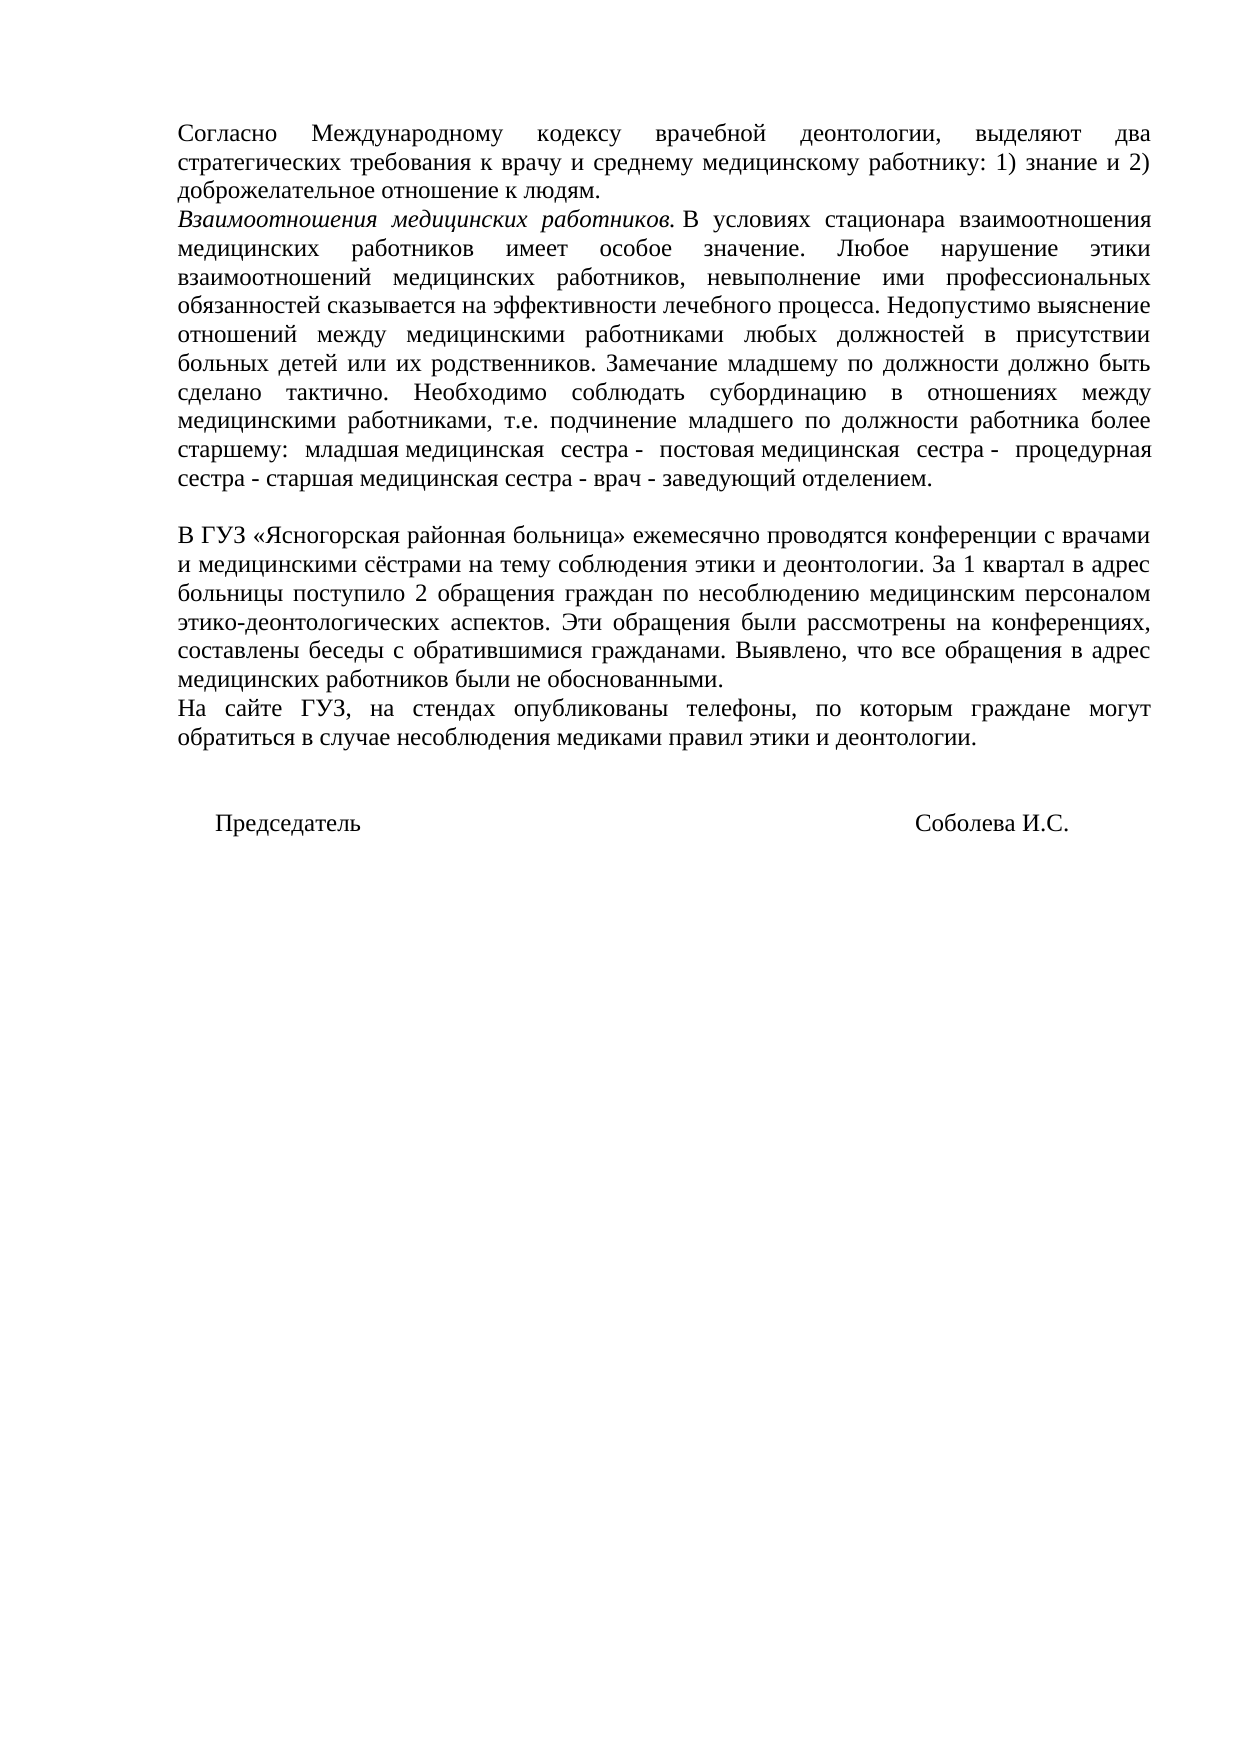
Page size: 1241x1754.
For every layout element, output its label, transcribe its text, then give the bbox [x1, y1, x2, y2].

text Взаимоотношения медицинских работников. В условиях стационара взаимоотношения медицинских работников имеет особое значение. Любое нарушение этики взаимоотношений медицинских работников, невыполнение ими профессиональных обязанностей сказывается на эффективности лечебного процесса. Недопустимо выяснение отношений между медицинскими работниками любых должностей в присутствии больных детей или их родственников. Замечание младшему по должности должно быть сделано тактично. Необходимо соблюдать субординацию в отношениях между медицинскими работниками, т.е. подчинение младшего по должности работника более старшему: младшая медицинская сестра - постовая медицинская сестра - процедурная сестра - старшая медицинская сестра - врач - заведующий отделением. [177, 204, 1152, 492]
text Председатель Соболева И.С. [215, 808, 1152, 837]
text Согласно Международному кодексу врачебной деонтологии, выделяют два стратегических требования к врачу и среднему медицинскому работнику: 1) знание и 2) доброжелательное отношение к людям. [177, 118, 1152, 204]
text На сайте ГУЗ, на стендах опубликованы телефоны, по которым граждане могут обратиться в случае несоблюдения медиками правил этики и деонтологии. [177, 693, 1152, 751]
text В ГУЗ «Ясногорская районная больница» ежемесячно проводятся конференции с врачами и медицинскими сёстрами на тему соблюдения этики и деонтологии. За 1 квартал в адрес больницы поступило 2 обращения граждан по несоблюдению медицинским персоналом этико-деонтологических аспектов. Эти обращения были рассмотрены на конференциях, составлены беседы с обратившимися гражданами. Выявлено, что все обращения в адрес медицинских работников были не обоснованными. [177, 521, 1152, 693]
